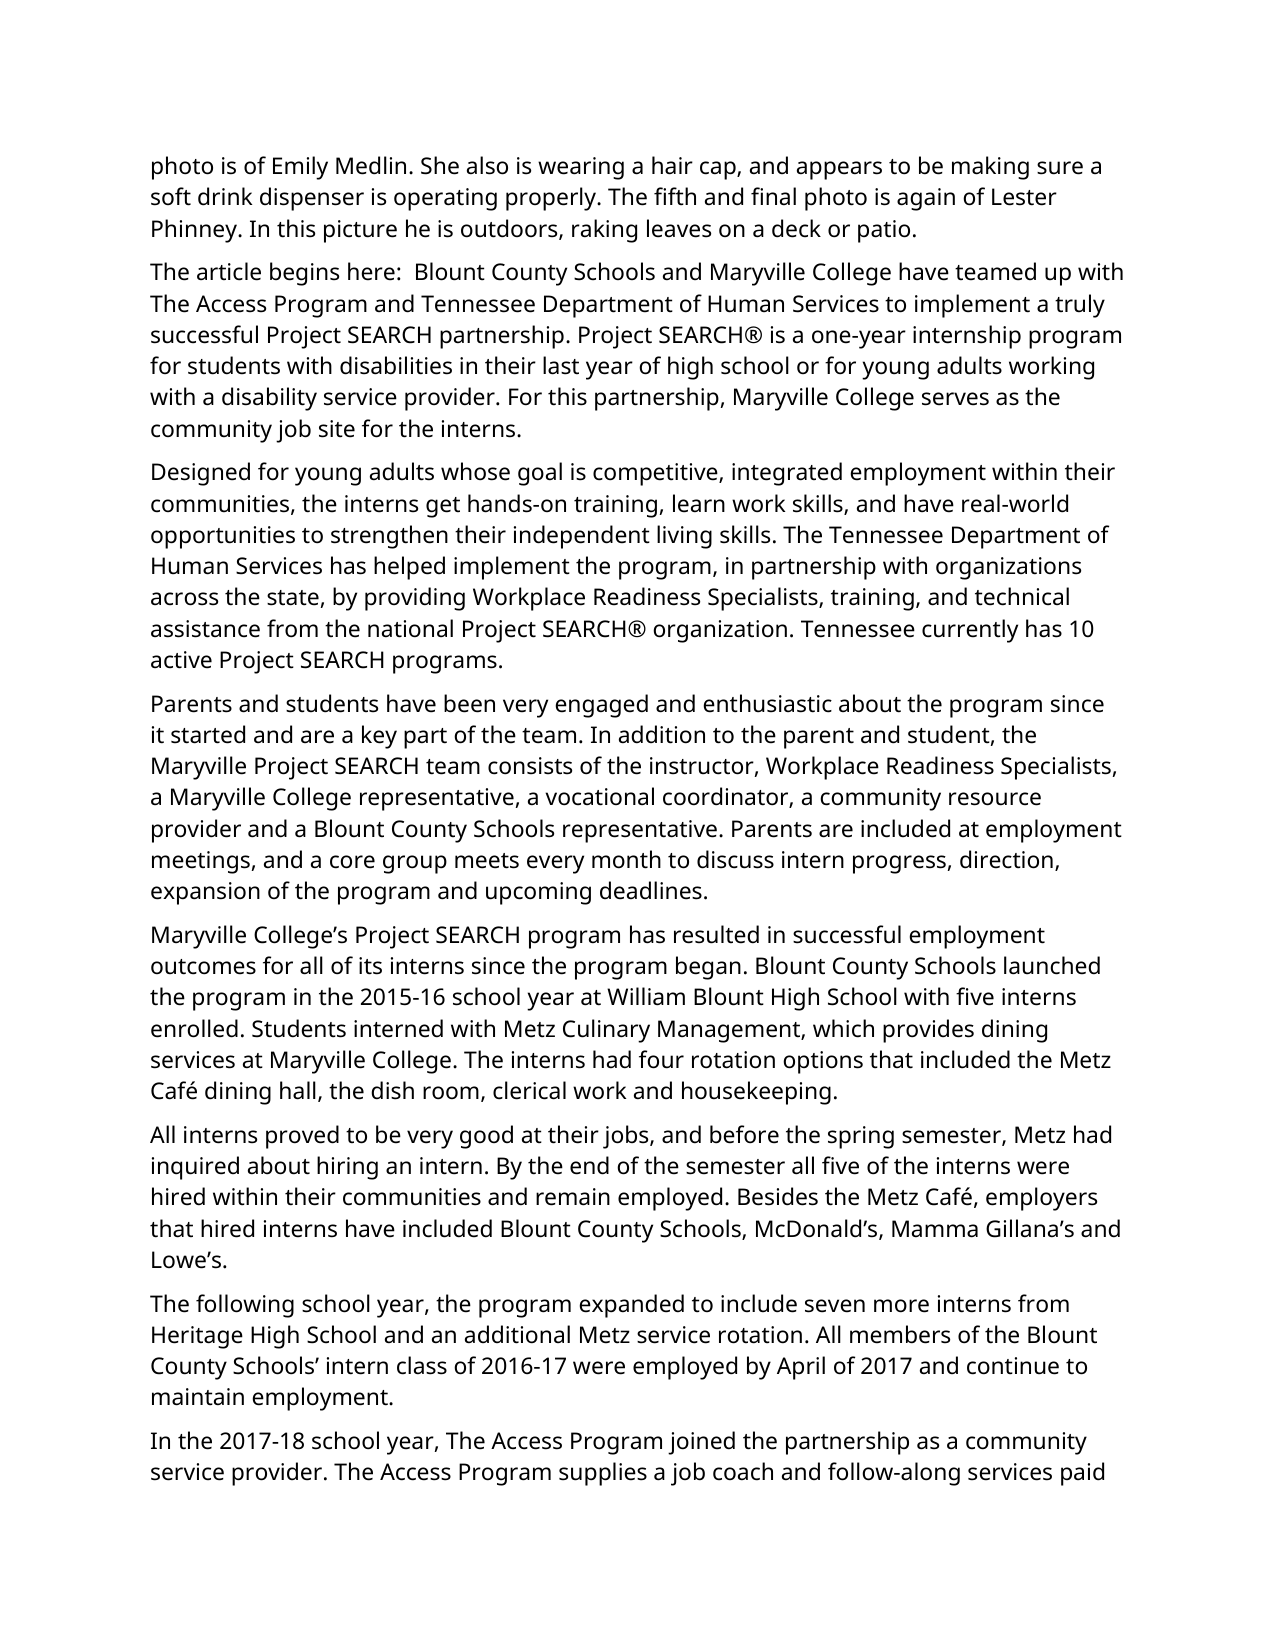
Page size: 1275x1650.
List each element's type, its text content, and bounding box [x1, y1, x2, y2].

text The following school year, the program expanded to include seven more interns from Heritage High School and an additional Metz service rotation. All members of the Blount County Schools’ intern class of 2016-17 were employed by April of 2017 and continue to maintain employment. [150, 1287, 1125, 1412]
text All interns proved to be very good at their jobs, and before the spring semester, Metz had inquired about hiring an intern. By the end of the semester all five of the interns were hired within their communities and remain employed. Besides the Metz Café, employers that hired interns have included Blount County Schools, McDonald’s, Mamma Gillana’s and Lowe’s. [150, 1119, 1125, 1275]
text Designed for young adults whose goal is competitive, integrated employment within their communities, the interns get hands-on training, learn work skills, and have real-world opportunities to strengthen their independent living skills. The Tennessee Department of Human Services has helped implement the program, in partnership with organizations across the state, by providing Workplace Readiness Specialists, training, and technical assistance from the national Project SEARCH® organization. Tennessee currently has 10 active Project SEARCH programs. [150, 456, 1125, 675]
text Parents and students have been very engaged and enthusiastic about the program since it started and are a key part of the team. In addition to the parent and student, the Maryville Project SEARCH team consists of the instructor, Workplace Readiness Specialists, a Maryville College representative, a vocational coordinator, a community resource provider and a Blount County Schools representative. Parents are included at employment meetings, and a core group meets every month to discuss intern progress, direction, expansion of the program and upcoming deadlines. [150, 687, 1125, 906]
text The article begins here: Blount County Schools and Maryville College have teamed up with The Access Program and Tennessee Department of Human Services to implement a truly successful Project SEARCH partnership. Project SEARCH® is a one-year internship program for students with disabilities in their last year of high school or for young adults working with a disability service provider. For this partnership, Maryville College serves as the community job site for the interns. [150, 256, 1125, 444]
text Maryville College’s Project SEARCH program has resulted in successful employment outcomes for all of its interns since the program began. Blount County Schools launched the program in the 2015-16 school year at William Blount High School with five interns enrolled. Students interned with Metz Culinary Management, which provides dining services at Maryville College. The interns had four rotation options that included the Metz Café dining hall, the dish room, clerical work and housekeeping. [150, 919, 1125, 1106]
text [150, 1425, 1125, 1487]
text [150, 150, 1125, 244]
